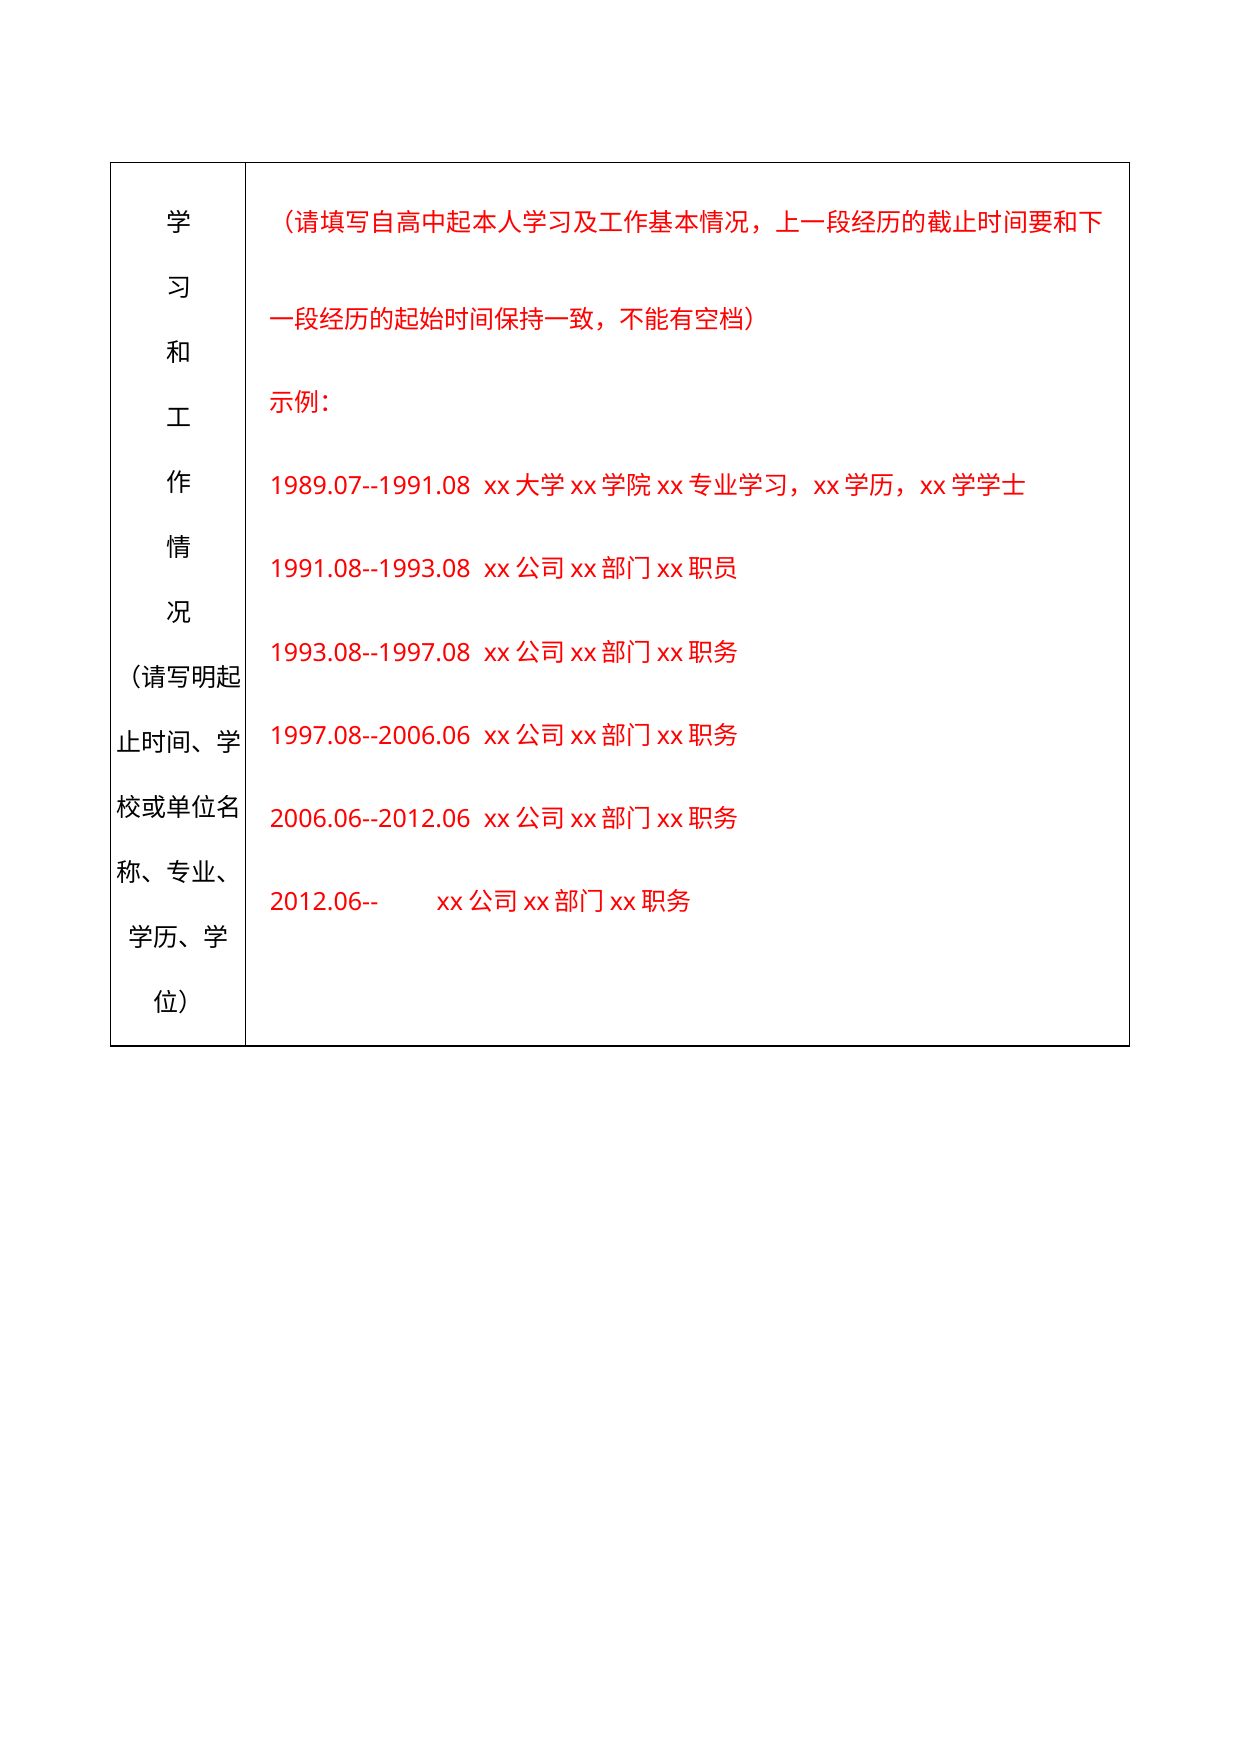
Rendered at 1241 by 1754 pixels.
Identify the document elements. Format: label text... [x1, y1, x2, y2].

table_cell 学 习 和 工 作 情 况 （请写明起止时间、学校或单位名称、专业、学历、学位） [111, 163, 245, 1044]
table_cell （请填写自高中起本人学习及工作基本情况，上一段经历的截止时间要和下一段经历的起始时间保持一致，不能有空档） 示例： 1989.07--1991.08 xx大学xx学院xx专业学习，xx学历，xx学学士 1991.08--1993.08 xx公司xx部门xx职员 1993.08--1997.08 xx公司xx部门xx职务 1997.08--2006.06 xx公司xx部门xx职务 2006.06--2012.06 xx公司xx部门xx职务 2012.06-- xx公司xx部门xx职务 [246, 163, 1129, 1044]
